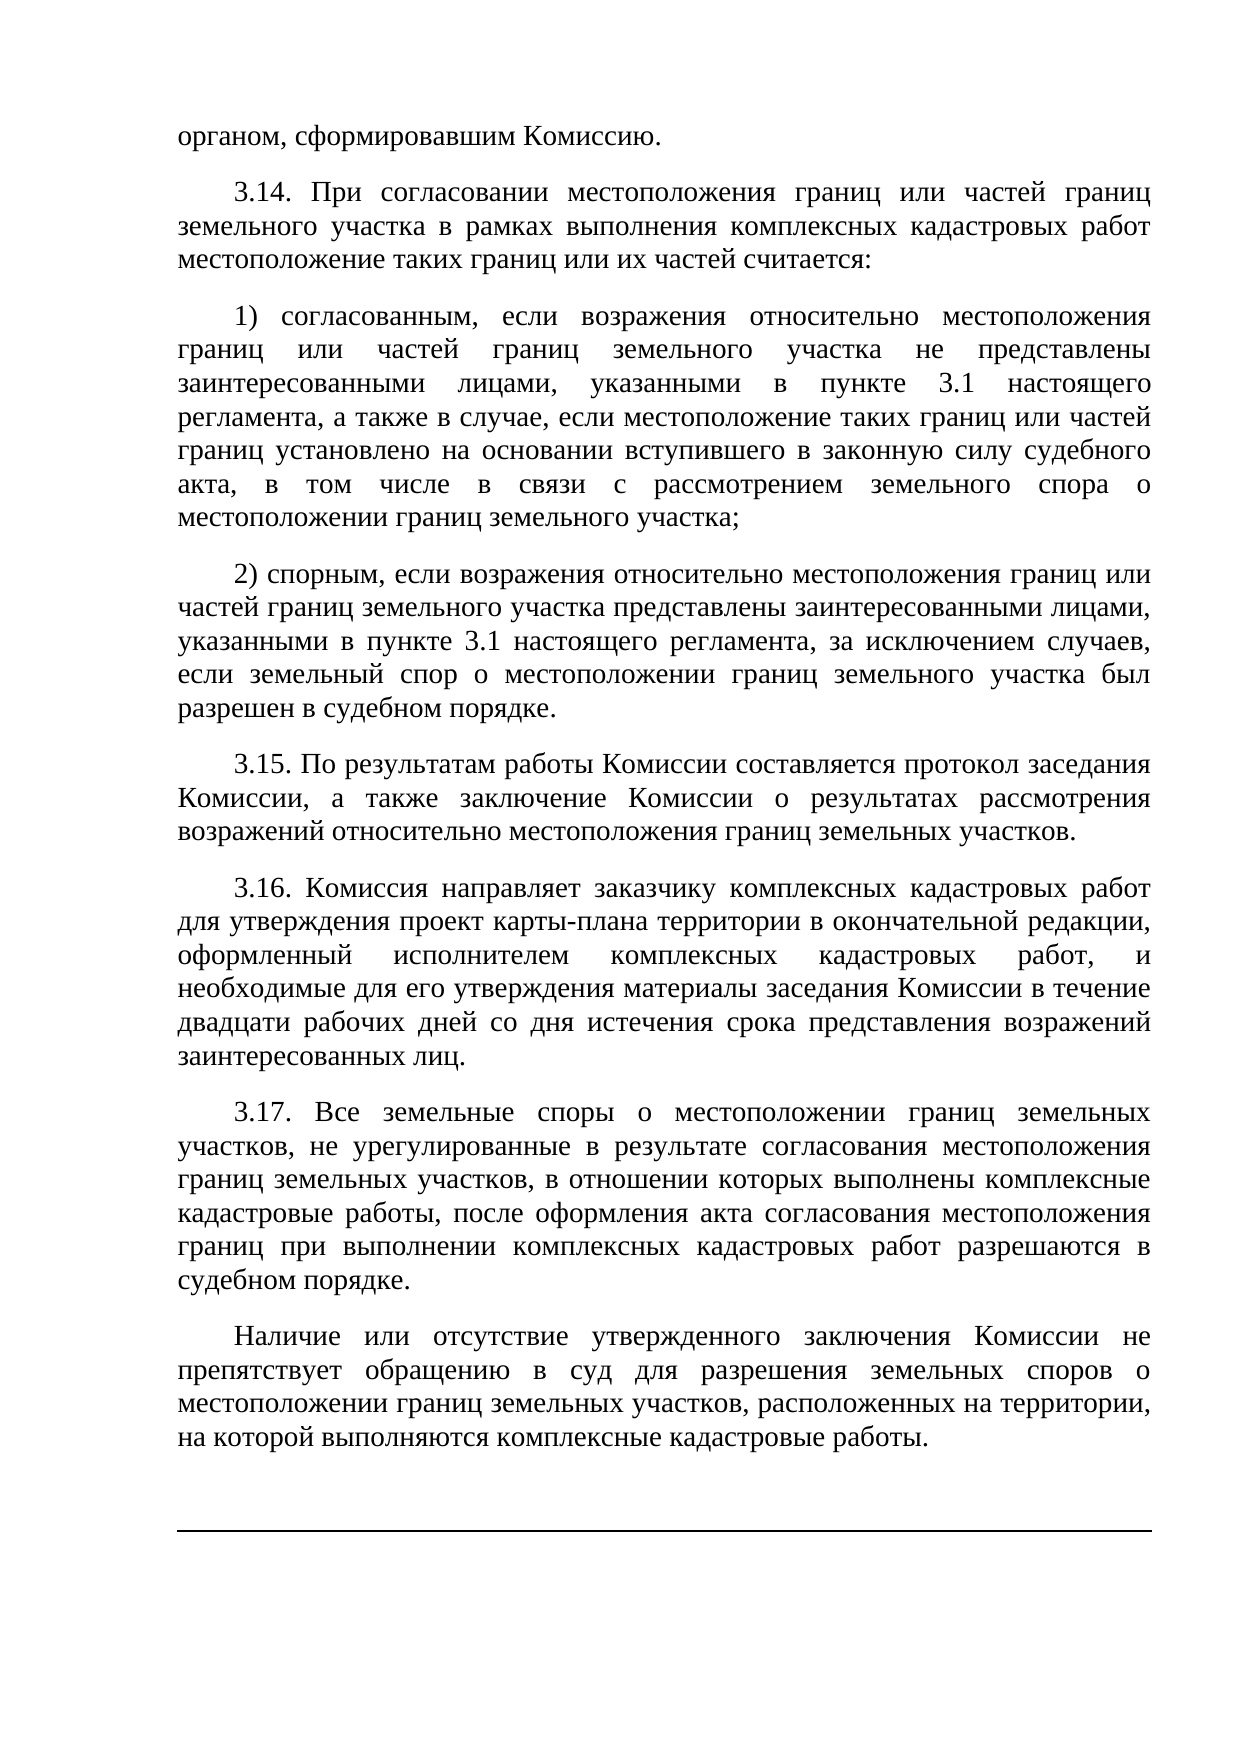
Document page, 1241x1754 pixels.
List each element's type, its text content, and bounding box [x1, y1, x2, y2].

text 3.14. При согласовании местоположения границ или частей границ земельного участка в рамках выполнения комплексных кадастровых работ местоположение таких границ или их частей считается: [177, 174, 1152, 275]
text 3.17. Все земельные споры о местоположении границ земельных участков, не урегулированные в результате согласования местоположения границ земельных участков, в отношении которых выполнены комплексные кадастровые работы, после оформления акта согласования местоположения границ при выполнении комплексных кадастровых работ разрешаются в судебном порядке. [177, 1094, 1152, 1295]
text 2) спорным, если возражения относительно местоположения границ или частей границ земельного участка представлены заинтересованными лицами, указанными в пункте 3.1 настоящего регламента, за исключением случаев, если земельный спор о местоположении границ земельного участка был разрешен в судебном порядке. [177, 556, 1152, 723]
text Наличие или отсутствие утвержденного заключения Комиссии не препятствует обращению в суд для разрешения земельных споров о местоположении границ земельных участков, расположенных на территории, на которой выполняются комплексные кадастровые работы. [177, 1318, 1152, 1452]
text 1) согласованным, если возражения относительно местоположения границ или частей границ земельного участка не представлены заинтересованными лицами, указанными в пункте 3.1 настоящего регламента, а также в случае, если местоположение таких границ или частей границ установлено на основании вступившего в законную силу судебного акта, в том числе в связи с рассмотрением земельного спора о местоположении границ земельного участка; [177, 298, 1152, 533]
text 3.15. По результатам работы Комиссии составляется протокол заседания Комиссии, а также заключение Комиссии о результатах рассмотрения возражений относительно местоположения границ земельных участков. [177, 746, 1152, 847]
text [177, 118, 1152, 152]
text 3.16. Комиссия направляет заказчику комплексных кадастровых работ для утверждения проект карты-плана территории в окончательной редакции, оформленный исполнителем комплексных кадастровых работ, и необходимые для его утверждения материалы заседания Комиссии в течение двадцати рабочих дней со дня истечения срока представления возражений заинтересованных лиц. [177, 870, 1152, 1071]
